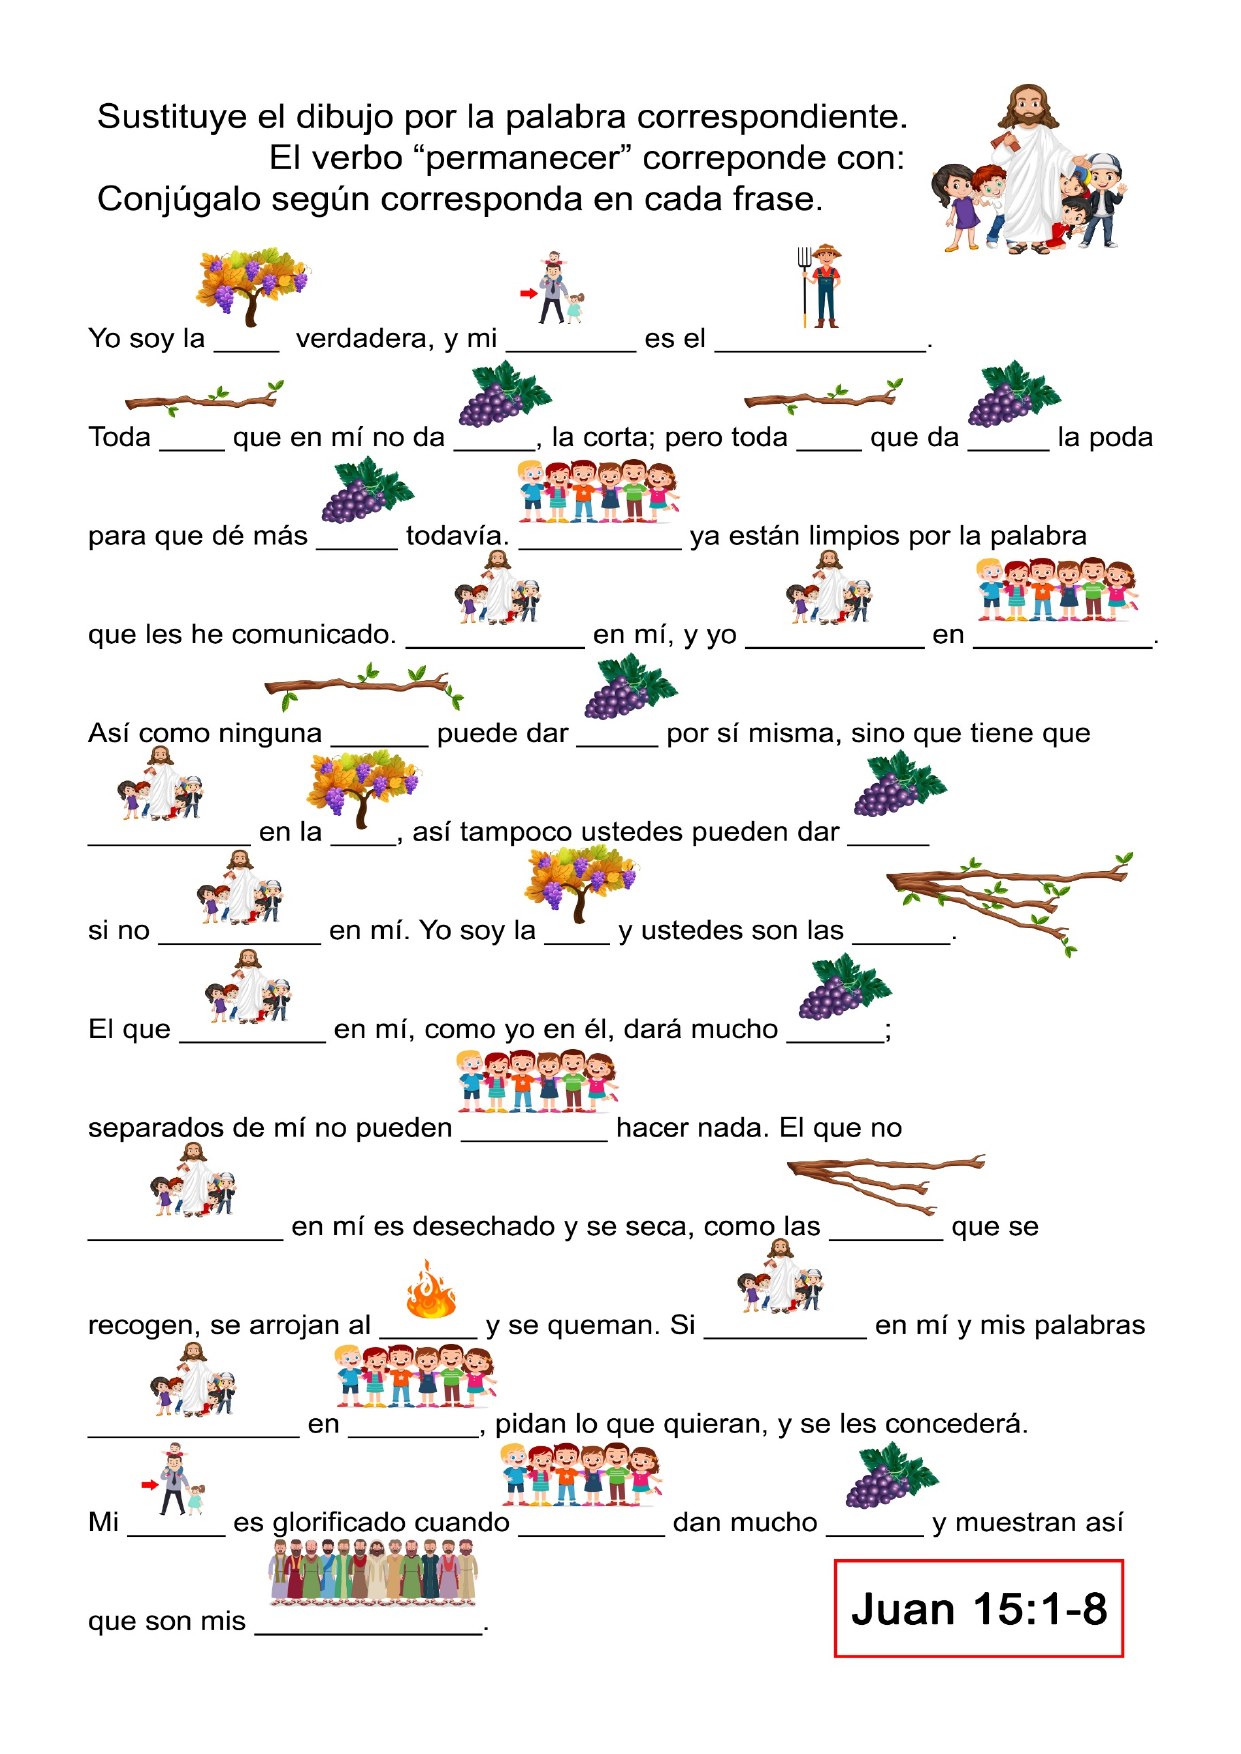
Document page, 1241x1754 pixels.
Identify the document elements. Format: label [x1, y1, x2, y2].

picture [75, 75, 1164, 1679]
